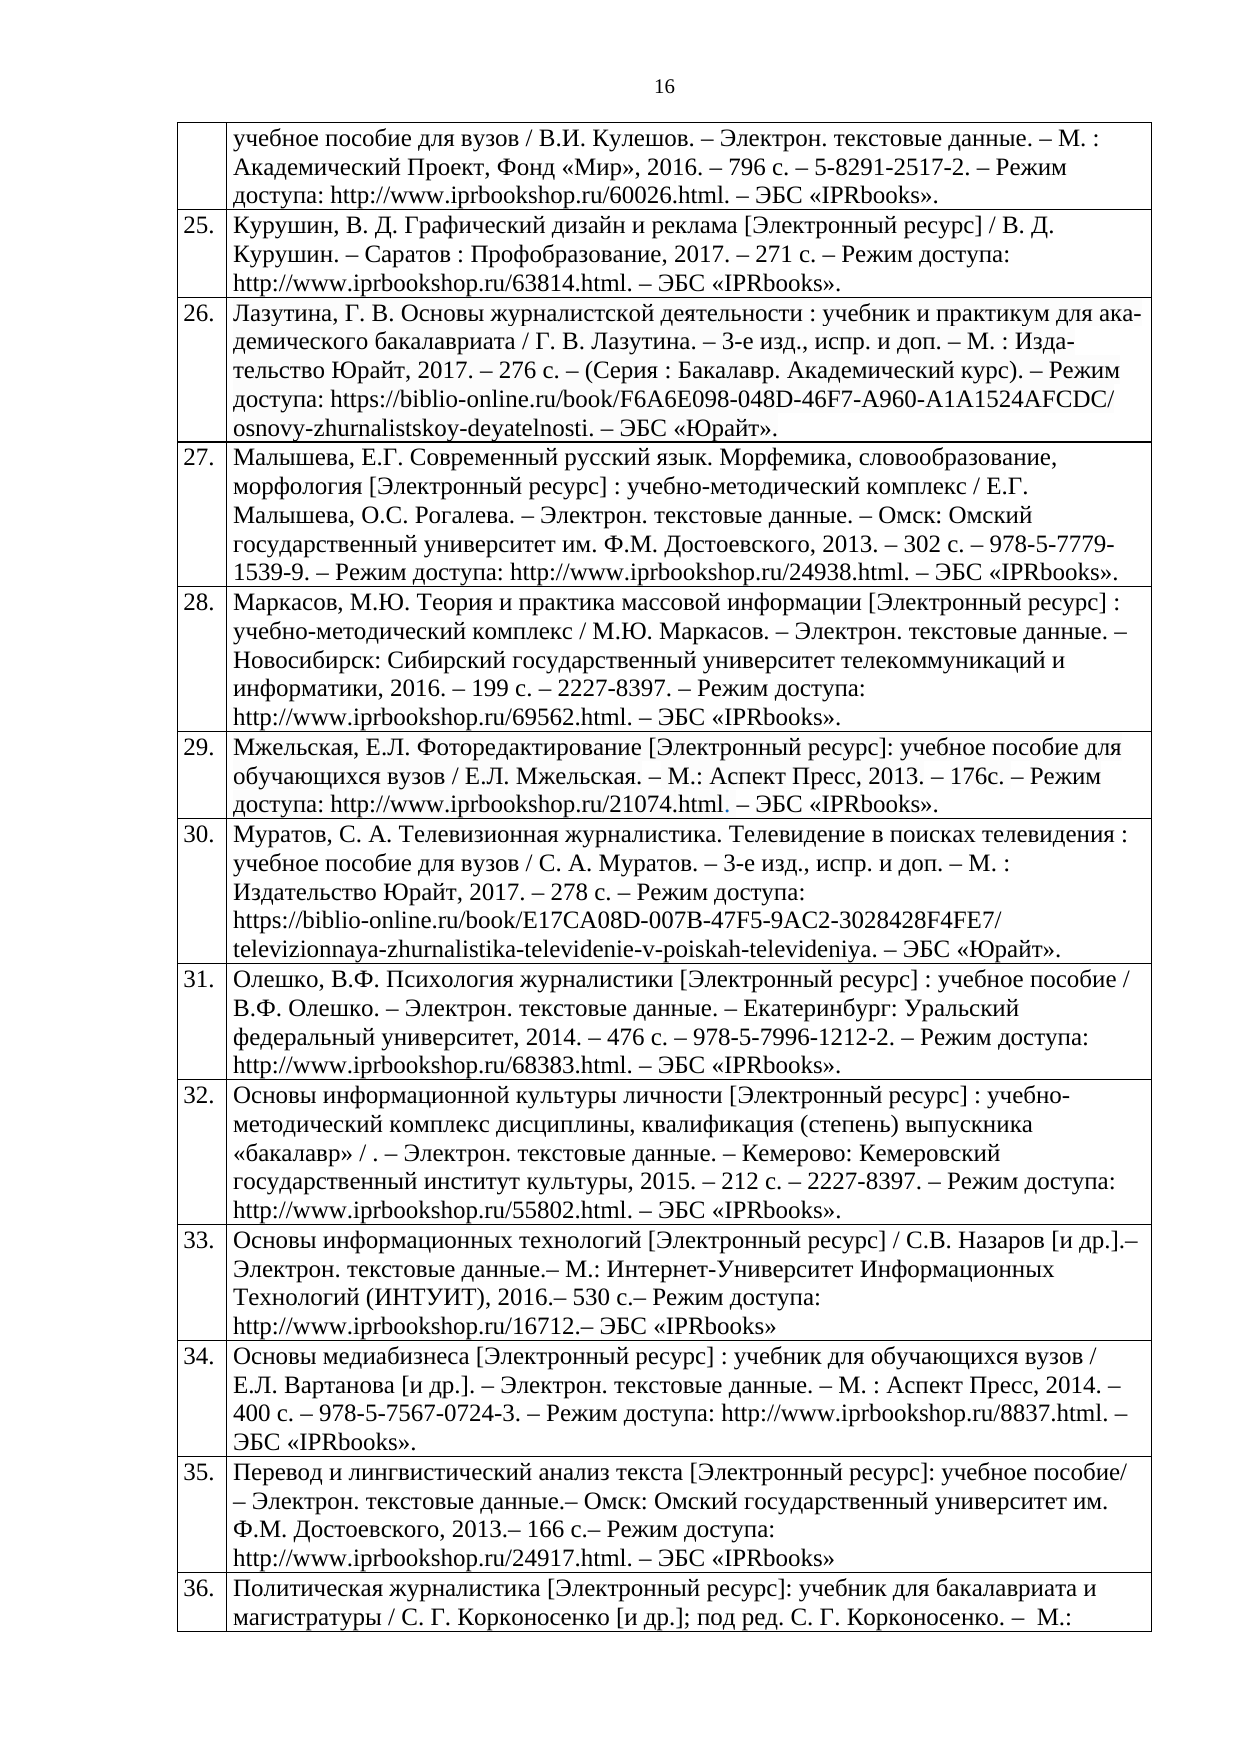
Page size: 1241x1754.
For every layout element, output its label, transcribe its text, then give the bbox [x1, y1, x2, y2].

table_cell [178, 587, 226, 731]
table_cell Основы медиабизнеса [Электронный ресурс] : учебник для обучающихся вузов / Е.Л. Вартанова [и др.]. – Электрон. текстовые данные. – М. : Аспект Пресс, 2014. – 400 c. – 978-5-7567-0724-3. – Режим доступа: http://www.iprbookshop.ru/8837.html. – ЭБС «IPRbooks». [227, 1341, 1151, 1456]
table_cell [178, 732, 226, 818]
table_cell Основы информационных технологий [Электронный ресурс] / С.В. Назаров [и др.].– Электрон. текстовые данные.– М.: Интернет-Университет Информационных Технологий (ИНТУИТ), 2016.– 530 c.– Режим доступа: http://www.iprbookshop.ru/16712.– ЭБС «IPRbooks» [227, 1225, 1151, 1340]
table_cell Перевод и лингвистический анализ текста [Электронный ресурс]: учебное пособие/ – Электрон. текстовые данные.– Омск: Омский государственный университет им. Ф.М. Достоевского, 2013.– 166 c.– Режим доступа: http://www.iprbookshop.ru/24917.html. – ЭБС «IPRbooks» [227, 1457, 1151, 1572]
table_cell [227, 123, 1151, 209]
table_cell Олешко, В.Ф. Психология журналистики [Электронный ресурс] : учебное пособие / В.Ф. Олешко. – Электрон. текстовые данные. – Екатеринбург: Уральский федеральный университет, 2014. – 476 c. – 978-5-7996-1212-2. – Режим доступа: http://www.iprbookshop.ru/68383.html. – ЭБС «IPRbooks». [227, 964, 1151, 1079]
table_cell [178, 964, 226, 1079]
table_cell Маркасов, М.Ю. Теория и практика массовой информации [Электронный ресурс] : учебно-методический комплекс / М.Ю. Маркасов. – Электрон. текстовые данные. – Новосибирск: Сибирский государственный университет телекоммуникаций и информатики, 2016. – 199 c. – 2227-8397. – Режим доступа: http://www.iprbookshop.ru/69562.html. – ЭБС «IPRbooks». [227, 587, 1151, 731]
table_cell [178, 1573, 226, 1631]
table_cell [178, 298, 226, 441]
table_cell [178, 819, 226, 963]
table_cell [178, 1341, 226, 1456]
table_cell [178, 1080, 226, 1224]
table_cell [178, 123, 226, 209]
table_cell Курушин, В. Д. Графический дизайн и реклама [Электронный ресурс] / В. Д. Курушин. – Саратов : Профобразование, 2017. – 271 c. – Режим доступа: http://www.iprbookshop.ru/63814.html. – ЭБС «IPRbooks». [227, 210, 1151, 297]
table_cell [178, 1457, 226, 1572]
table_cell Основы информационной культуры личности [Электронный ресурс] : учебно-методический комплекс дисциплины, квалификация (степень) выпускника «бакалавр» / . – Электрон. текстовые данные. – Кемерово: Кемеровский государственный институт культуры, 2015. – 212 c. – 2227-8397. – Режим доступа: http://www.iprbookshop.ru/55802.html. – ЭБС «IPRbooks». [227, 1080, 1151, 1224]
table_cell Муратов, С. А. Телевизионная журналистика. Телевидение в поисках телевидения : учебное пособие для вузов / С. А. Муратов. – 3-е изд., испр. и доп. – М. : Издательство Юрайт, 2017. – 278 с. – Режим доступа: https://biblio-online.ru/book/E17CA08D-007B-47F5-9AC2-3028428F4FE7/televizionnaya-zhurnalistika-televidenie-v-poiskah-televideniya. – ЭБС «Юрайт». [227, 819, 1151, 963]
table_cell Лазутина, Г. В. Основы журналистской деятельности : учебник и практикум для ака-демического бакалавриата / Г. В. Лазутина. – 3-е изд., испр. и доп. – М. : Изда-тельство Юрайт, 2017. – 276 с. – (Серия : Бакалавр. Академический курс). – Режим доступа: https://biblio-online.ru/book/F6A6E098-048D-46F7-A960-A1A1524AFCDC/osnovy-zhurnalistskoy-deyatelnosti. – ЭБС «Юрайт». [778, 298, 1151, 441]
table_cell Малышева, Е.Г. Современный русский язык. Морфемика, словообразование, морфология [Электронный ресурс] : учебно-методический комплекс / Е.Г. Малышева, О.С. Рогалева. – Электрон. текстовые данные. – Омск: Омский государственный университет им. Ф.М. Достоевского, 2013. – 302 c. – 978-5-7779-1539-9. – Режим доступа: http://www.iprbookshop.ru/24938.html. – ЭБС «IPRbooks». [227, 443, 1151, 586]
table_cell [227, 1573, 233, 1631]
table_cell [178, 443, 226, 586]
table_cell [178, 1225, 226, 1340]
table_cell [178, 210, 226, 297]
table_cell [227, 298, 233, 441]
table_cell Мжельская, Е.Л. Фоторедактирование [Электронный ресурс]: учебное пособие для обучающихся вузов / Е.Л. Мжельская. – М.: Аспект Пресс, 2013. – 176c. – Режим доступа: http://www.iprbookshop.ru/21074.html. – ЭБС «IPRbooks». [227, 732, 1151, 818]
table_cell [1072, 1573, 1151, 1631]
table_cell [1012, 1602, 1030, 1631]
